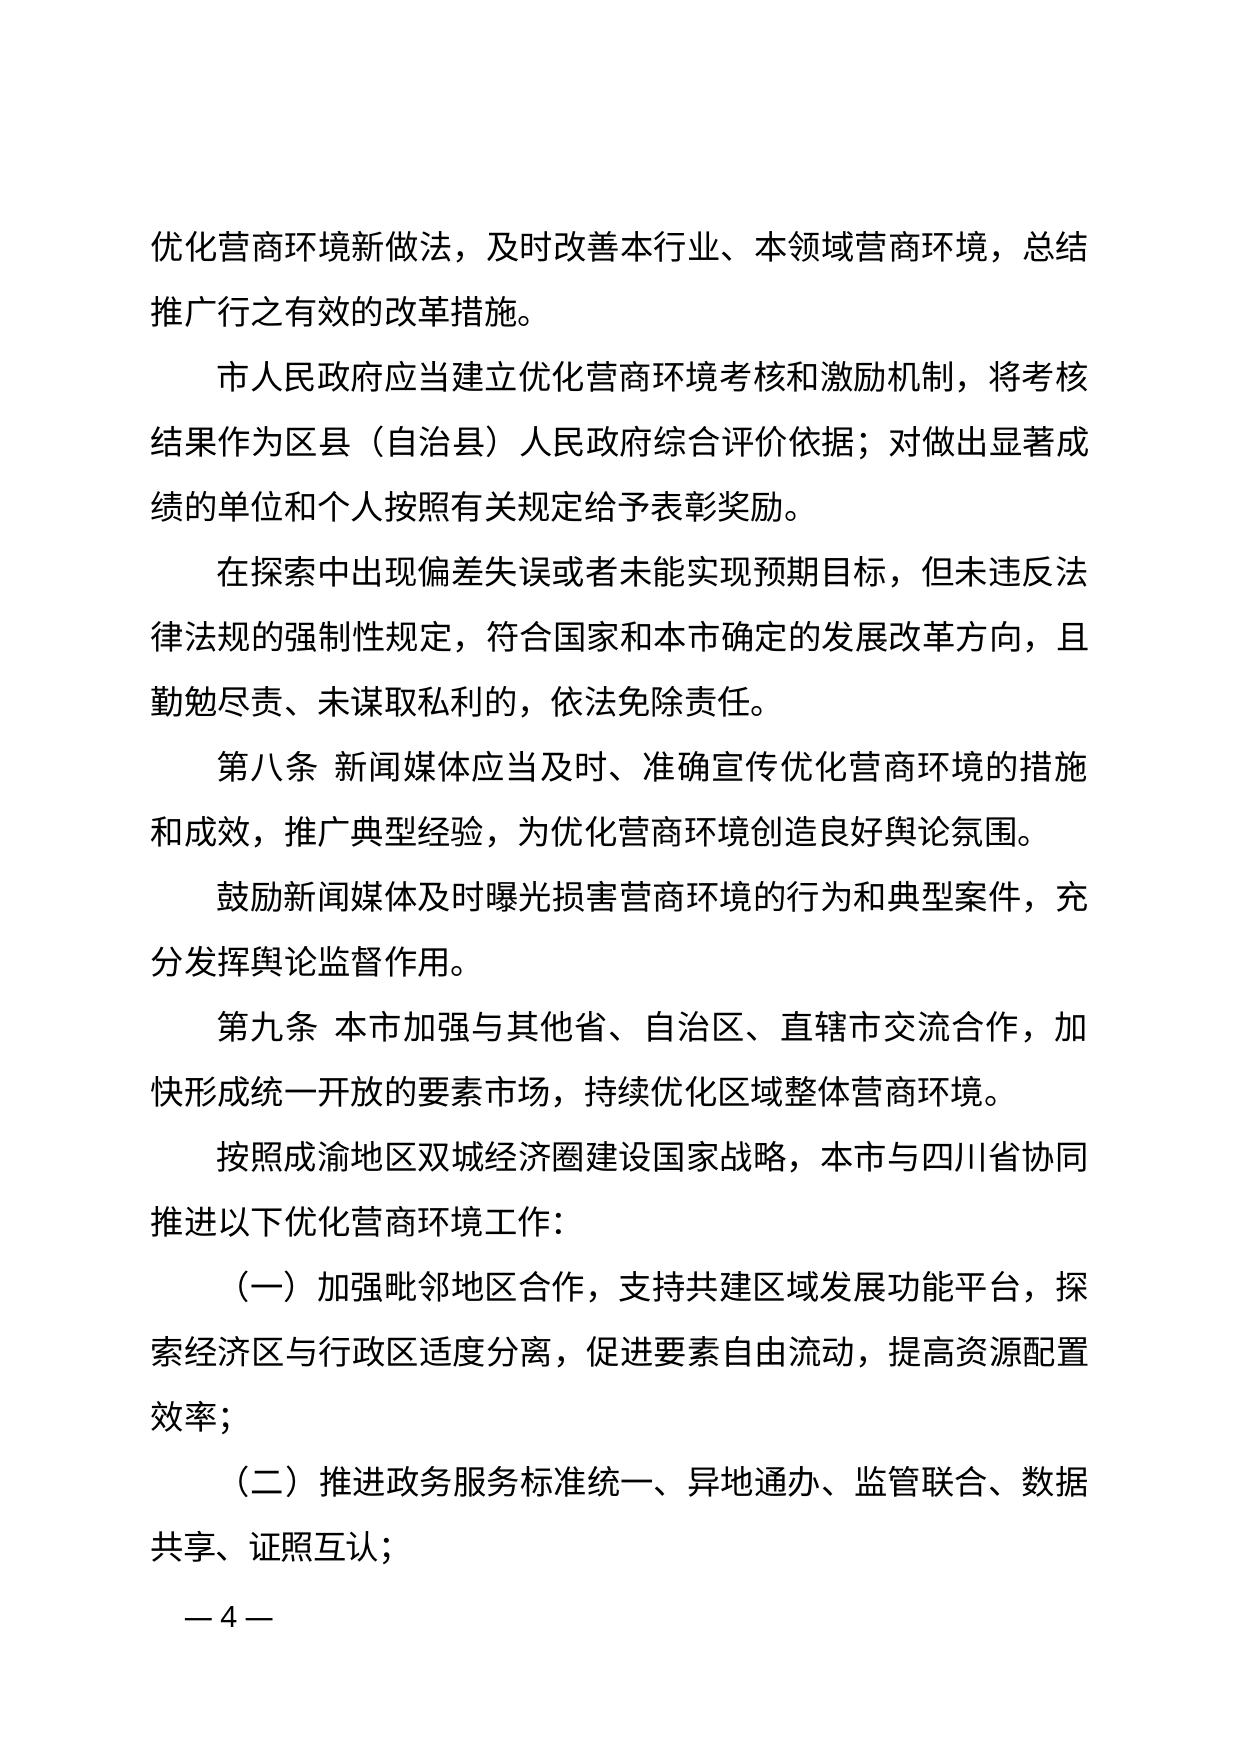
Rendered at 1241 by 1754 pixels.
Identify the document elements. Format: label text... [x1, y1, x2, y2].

text 市人民政府应当建立优化营商环境考核和激励机制，将考核结果作为区县（自治县）人民政府综合评价依据；对做出显著成绩的单位和个人按照有关规定给予表彰奖励。 [151, 342, 1089, 537]
text 按照成渝地区双城经济圈建设国家战略，本市与四川省协同推进以下优化营商环境工作： [151, 1122, 1089, 1252]
text 第九条 本市加强与其他省、自治区、直辖市交流合作，加快形成统一开放的要素市场，持续优化区域整体营商环境。 [151, 992, 1089, 1122]
text （一）加强毗邻地区合作，支持共建区域发展功能平台，探索经济区与行政区适度分离，促进要素自由流动，提高资源配置效率； [151, 1252, 1089, 1447]
text （二）推进政务服务标准统一、异地通办、监管联合、数据共享、证照互认； [151, 1447, 1089, 1577]
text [151, 212, 1089, 342]
text 第八条 新闻媒体应当及时、准确宣传优化营商环境的措施和成效，推广典型经验，为优化营商环境创造良好舆论氛围。 [151, 732, 1089, 862]
text 鼓励新闻媒体及时曝光损害营商环境的行为和典型案件，充分发挥舆论监督作用。 [151, 862, 1089, 992]
text 在探索中出现偏差失误或者未能实现预期目标，但未违反法律法规的强制性规定，符合国家和本市确定的发展改革方向，且勤勉尽责、未谋取私利的，依法免除责任。 [151, 537, 1089, 732]
